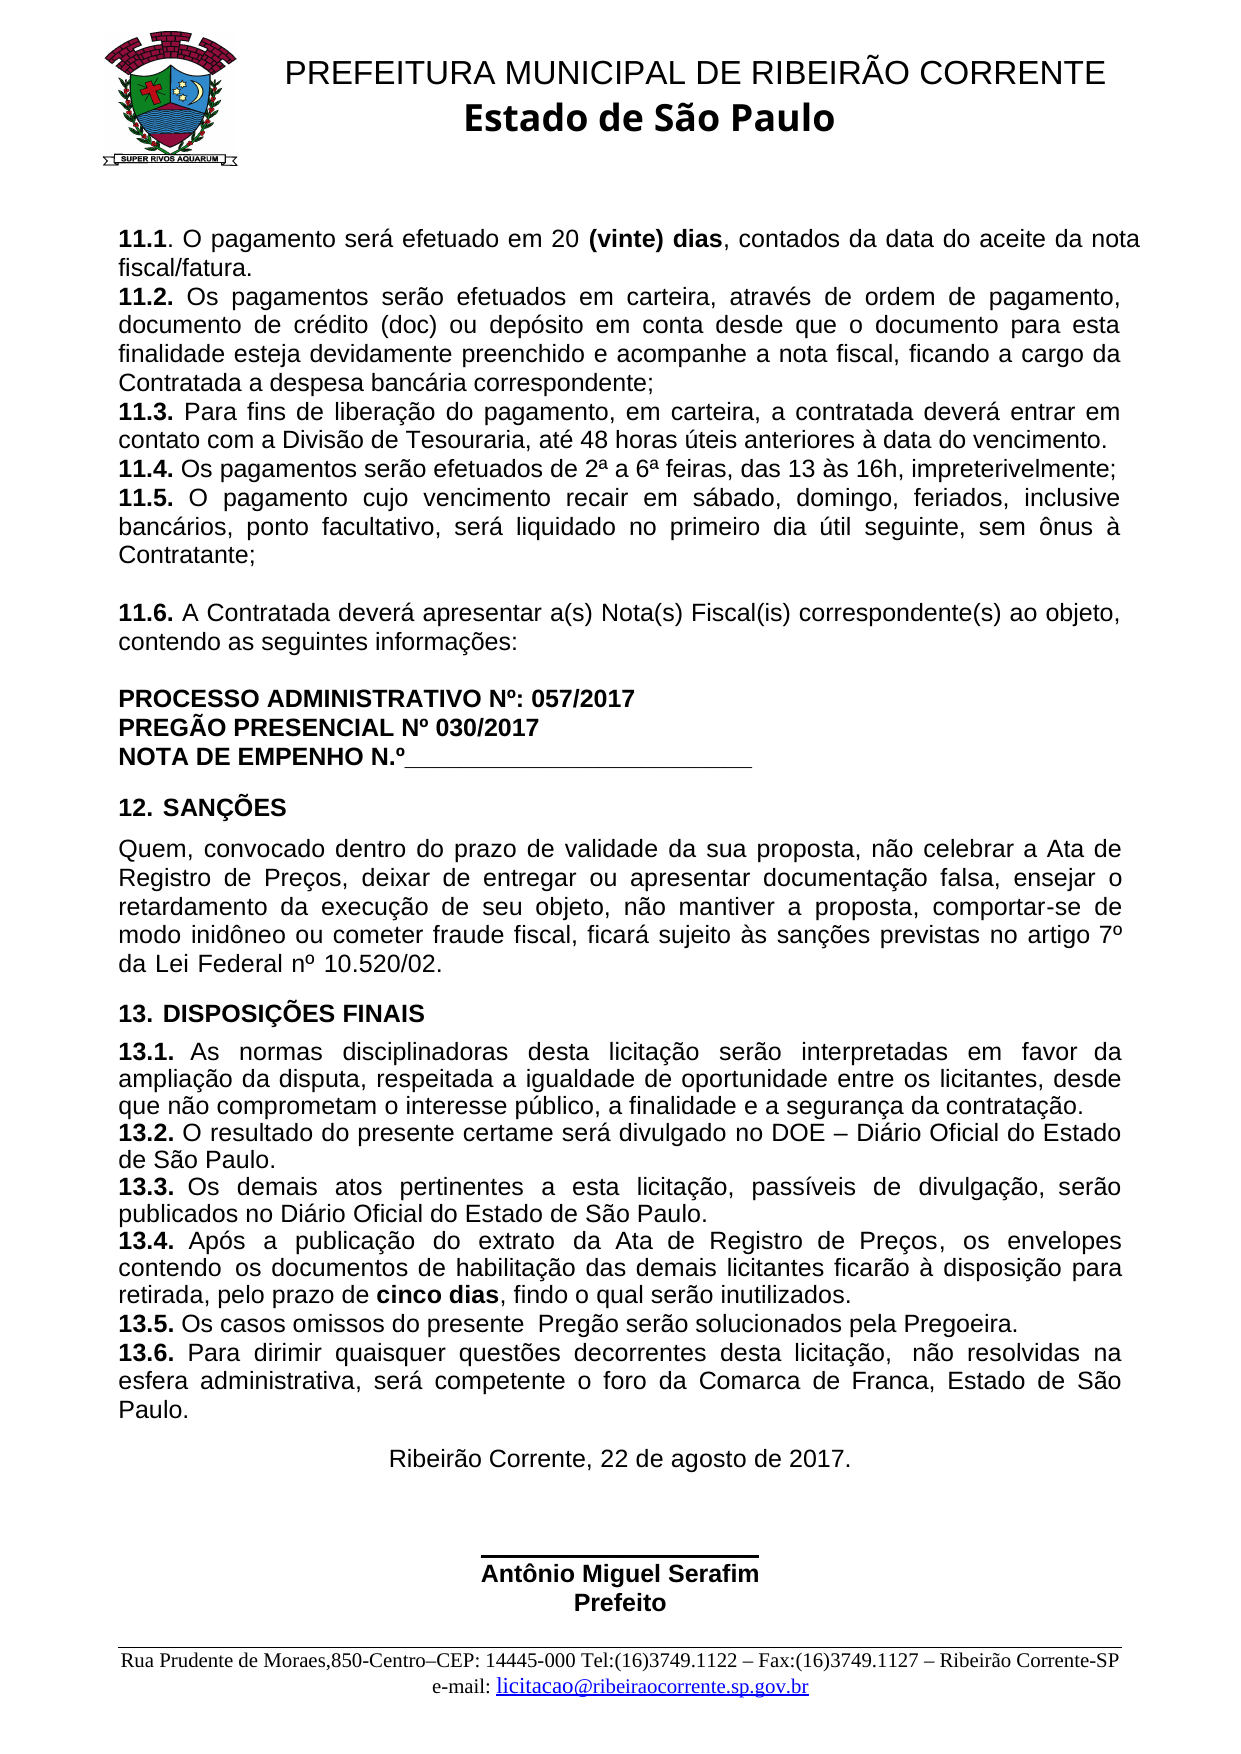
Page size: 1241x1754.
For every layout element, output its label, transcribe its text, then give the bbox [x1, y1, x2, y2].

text 11.6. A Contratada deverá apresentar a(s) Nota(s) Fiscal(is) correspondente(s) ao objeto, contendo as seguintes informações: [118, 598, 1122, 655]
text 11.4. Os pagamentos serão efetuados de 2ª a 6ª feiras, das 13 às 16h, impreterivelmente; [118, 454, 1122, 483]
text 13.4. Após a publicação do extrato da Ata de Registro de Preços, os envelopes contendo os documentos de habilitação das demais licitantes ficarão à disposição para retirada, pelo prazo de cinco dias, findo o qual serão inutilizados. [118, 1228, 1122, 1309]
text NOTA DE EMPENHO N.º_________________________ [118, 742, 1122, 770]
text 13.1. As normas disciplinadoras desta licitação serão interpretadas em favor da ampliação da disputa, respeitada a igualdade de oportunidade entre os licitantes, desde que não comprometam o interesse público, a finalidade e a segurança da contratação. [118, 1038, 1122, 1120]
text 11.1. O pagamento será efetuado em 20 (vinte) dias, contados da data do aceite da nota fiscal/fatura. [118, 224, 1141, 282]
text 13.2. O resultado do presente certame será divulgado no DOE – Diário Oficial do Estado de São Paulo. [118, 1120, 1122, 1174]
text 12. SANÇÕES [118, 793, 1122, 822]
text 13.5. Os casos omissos do presente Pregão serão solucionados pela Pregoeira. [118, 1309, 1122, 1338]
text Quem, convocado dentro do prazo de validade da sua proposta, não celebrar a Ata de Registro de Preços, deixar de entregar ou apresentar documentação falsa, ensejar o retardamento da execução de seu objeto, não mantiver a proposta, comportar-se de modo inidôneo ou cometer fraude fiscal, ficará sujeito às sanções previstas no artigo 7º da Lei Federal nº 10.520/02. [118, 834, 1122, 978]
text 11.2. Os pagamentos serão efetuados em carteira, através de ordem de pagamento, documento de crédito (doc) ou depósito em conta desde que o documento para esta finalidade esteja devidamente preenchido e acompanhe a nota fiscal, ficando a cargo da Contratada a despesa bancária correspondente; [118, 282, 1122, 397]
text 13.3. Os demais atos pertinentes a esta licitação, passíveis de divulgação, serão publicados no Diário Oficial do Estado de São Paulo. [118, 1174, 1122, 1228]
text Antônio Miguel Serafim [118, 1559, 1122, 1588]
text Ribeirão Corrente, 22 de agosto de 2017. [118, 1444, 1122, 1473]
text PROCESSO ADMINISTRATIVO Nº: 057/2017 [118, 684, 1122, 713]
text ____________________ [118, 1530, 1122, 1559]
text 13.6. Para dirimir quaisquer questões decorrentes desta licitação, não resolvidas na esfera administrativa, será competente o foro da Comarca de Franca, Estado de São Paulo. [118, 1339, 1122, 1423]
text 13. DISPOSIÇÕES FINAIS [118, 999, 1122, 1028]
text 11.5. O pagamento cujo vencimento recair em sábado, domingo, feriados, inclusive bancários, ponto facultativo, será liquidado no primeiro dia útil seguinte, sem ônus à Contratante; [118, 483, 1122, 569]
text 11.3. Para fins de liberação do pagamento, em carteira, a contratada deverá entrar em contato com a Divisão de Tesouraria, até 48 horas úteis anteriores à data do vencimento. [118, 397, 1122, 454]
picture [102, 31, 238, 166]
text Prefeito [118, 1588, 1122, 1617]
text PREGÃO PRESENCIAL Nº 030/2017 [118, 713, 1122, 742]
